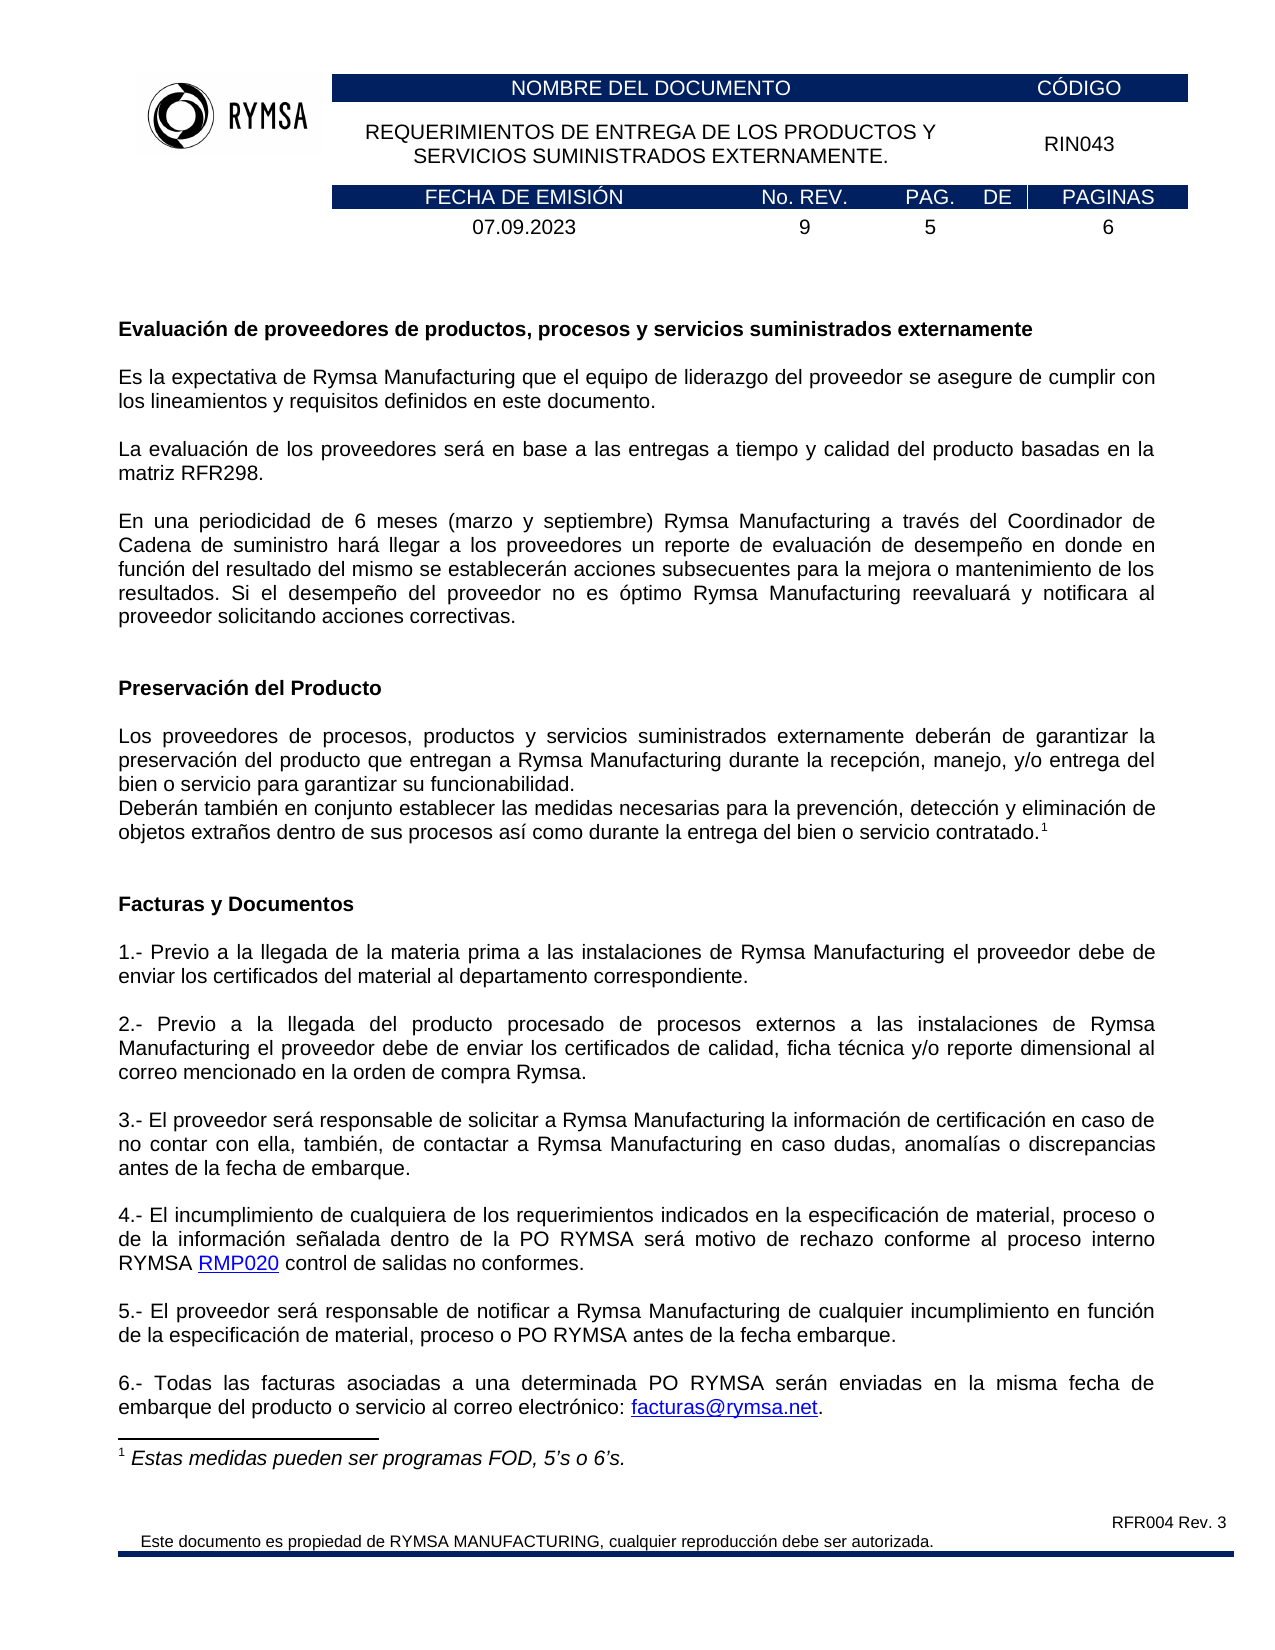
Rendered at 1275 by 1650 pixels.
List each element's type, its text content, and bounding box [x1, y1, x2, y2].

text Deberán también en conjunto establecer las medidas necesarias para la prevención, detección y eliminación de objetos extraños dentro de sus procesos así como durante la entrega del bien o servicio contratado. [118, 796, 1157, 844]
text 5.- El proveedor será responsable de notificar a Rymsa Manufacturing de cualquier incumplimiento en función de la especificación de material, proceso o PO RYMSA antes de la fecha embarque. [118, 1299, 1157, 1347]
list 4.- El incumplimiento de cualquiera de los requerimientos indicados en la especificación de material, proceso o de la información señalada dentro de la PO RYMSA será motivo de rechazo conforme al proceso interno RYMSA RMP020 control de salidas no conformes. [118, 1203, 1157, 1275]
text En una periodicidad de 6 meses (marzo y septiembre) Rymsa Manufacturing a través del Coordinador de Cadena de suministro hará llegar a los proveedores un reporte de evaluación de desempeño en donde en función del resultado del mismo se establecerán acciones subsecuentes para la mejora o mantenimiento de los resultados. Si el desempeño del proveedor no es óptimo Rymsa Manufacturing reevaluará y notificara al proveedor solicitando acciones correctivas. [118, 508, 1157, 628]
text Evaluación de proveedores de productos, procesos y servicios suministrados externamente [118, 317, 1157, 341]
text Es la expectativa de Rymsa Manufacturing que el equipo de liderazgo del proveedor se asegure de cumplir con los lineamientos y requisitos definidos en este documento. [118, 365, 1157, 413]
text 3.- El proveedor será responsable de solicitar a Rymsa Manufacturing la información de certificación en caso de no contar con ella, también, de contactar a Rymsa Manufacturing en caso dudas, anomalías o discrepancias antes de la fecha de embarque. [118, 1107, 1157, 1179]
text 1.- Previo a la llegada de la materia prima a las instalaciones de Rymsa Manufacturing el proveedor debe de enviar los certificados del material al departamento correspondiente. [118, 940, 1157, 988]
text Preservación del Producto [118, 676, 1157, 700]
text La evaluación de los proveedores será en base a las entregas a tiempo y calidad del producto basadas en la matriz RFR298. [118, 437, 1157, 484]
text 2.- Previo a la llegada del producto procesado de procesos externos a las instalaciones de Rymsa Manufacturing el proveedor debe de enviar los certificados de calidad, ficha técnica y/o reporte dimensional al correo mencionado en la orden de compra Rymsa. [118, 1012, 1157, 1083]
text Facturas y Documentos [118, 892, 1157, 916]
text Los proveedores de procesos, productos y servicios suministrados externamente deberán de garantizar la preservación del producto que entregan a Rymsa Manufacturing durante la recepción, manejo, y/o entrega del bien o servicio para garantizar su funcionabilidad. [118, 724, 1157, 796]
picture [136, 73, 325, 154]
text 6.- Todas las facturas asociadas a una determinada PO RYMSA serán enviadas en la misma fecha de embarque del producto o servicio al correo electrónico: facturas@rymsa.net. [118, 1371, 1157, 1419]
